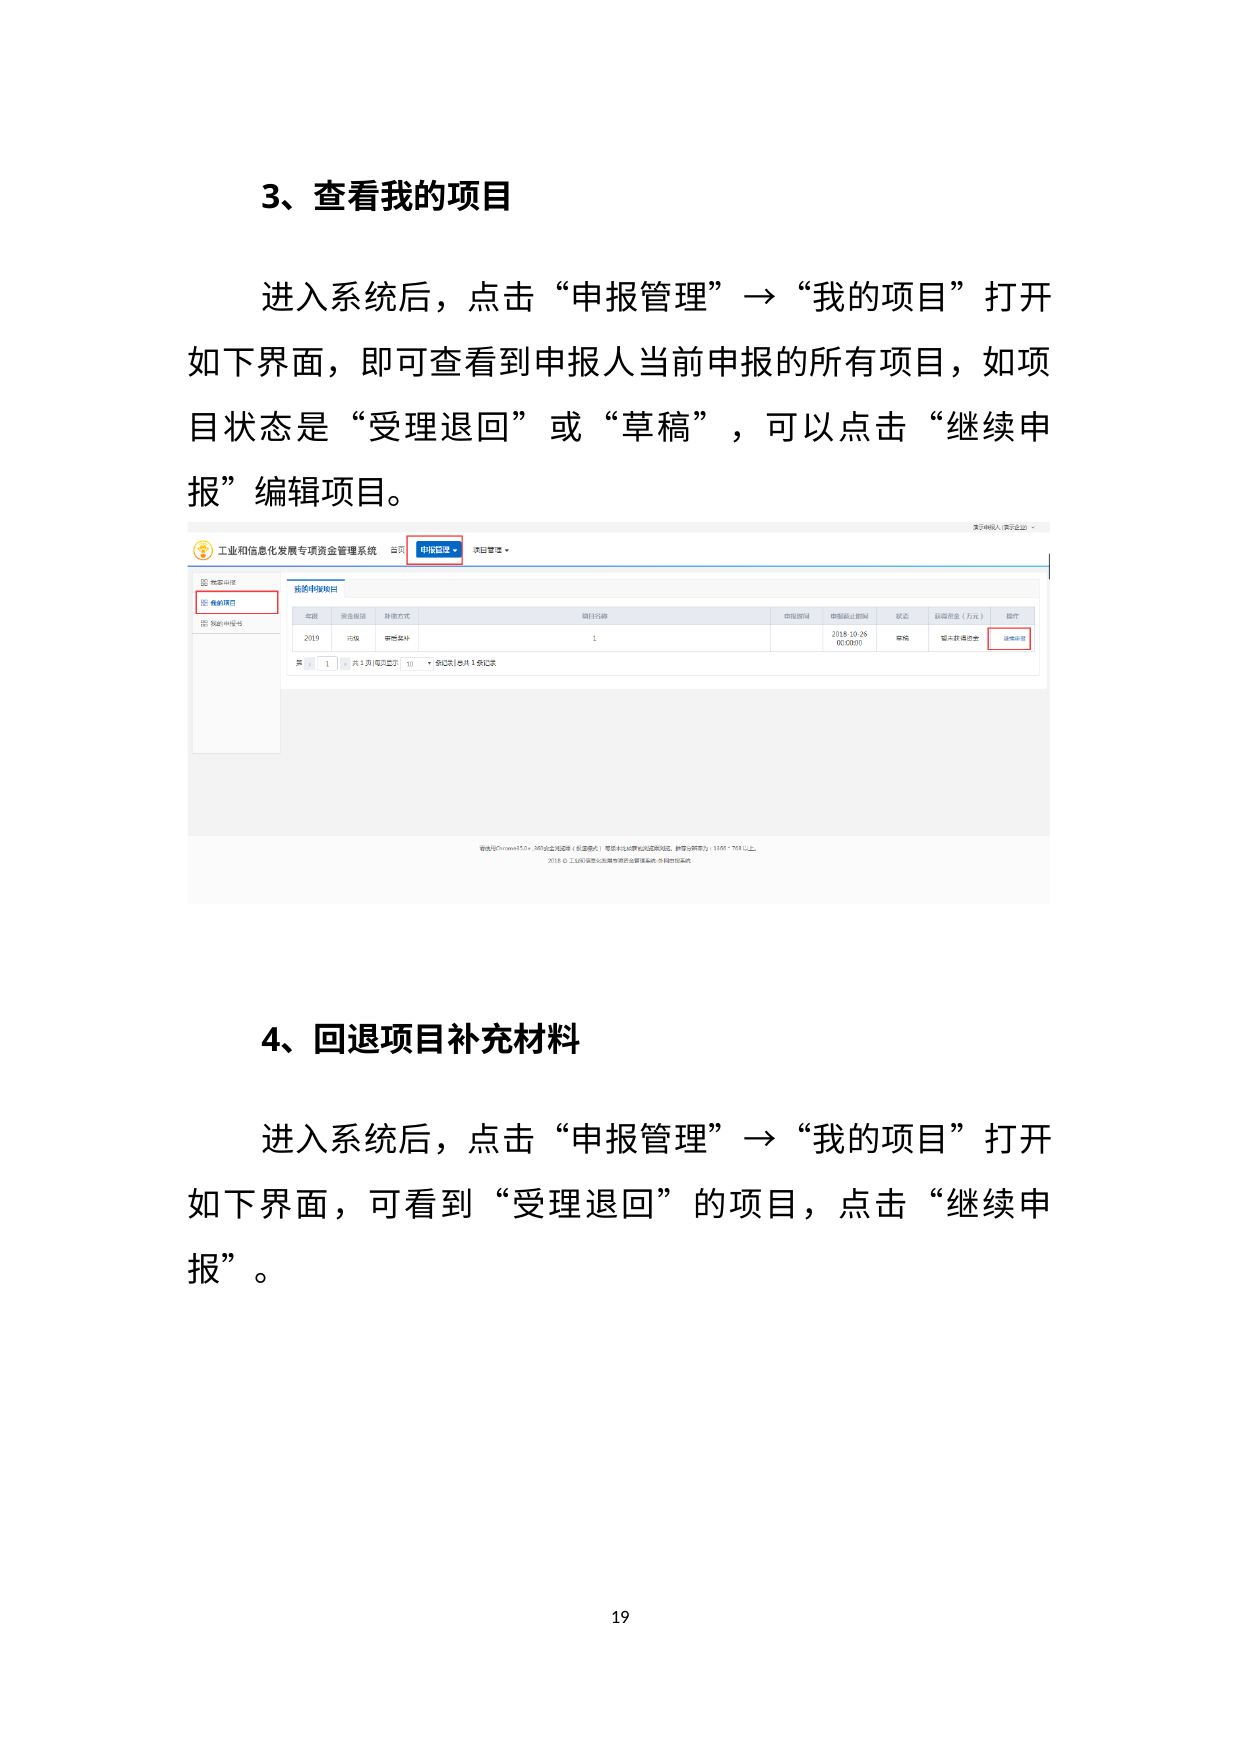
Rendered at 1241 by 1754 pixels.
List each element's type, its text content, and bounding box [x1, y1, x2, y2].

picture [187, 522, 1050, 904]
text 4、回退项目补充材料 [187, 1004, 1023, 1069]
text 进入系统后，点击“申报管理”→“我的项目”打开如下界面，即可查看到申报人当前申报的所有项目，如项目状态是“受理退回”或“草稿”，可以点击“继续申报”编辑项目。 [187, 262, 1053, 522]
text 3、查看我的项目 [187, 162, 1023, 227]
text 进入系统后，点击“申报管理”→“我的项目”打开如下界面，可看到“受理退回”的项目，点击“继续申报”。 [187, 1105, 1053, 1300]
